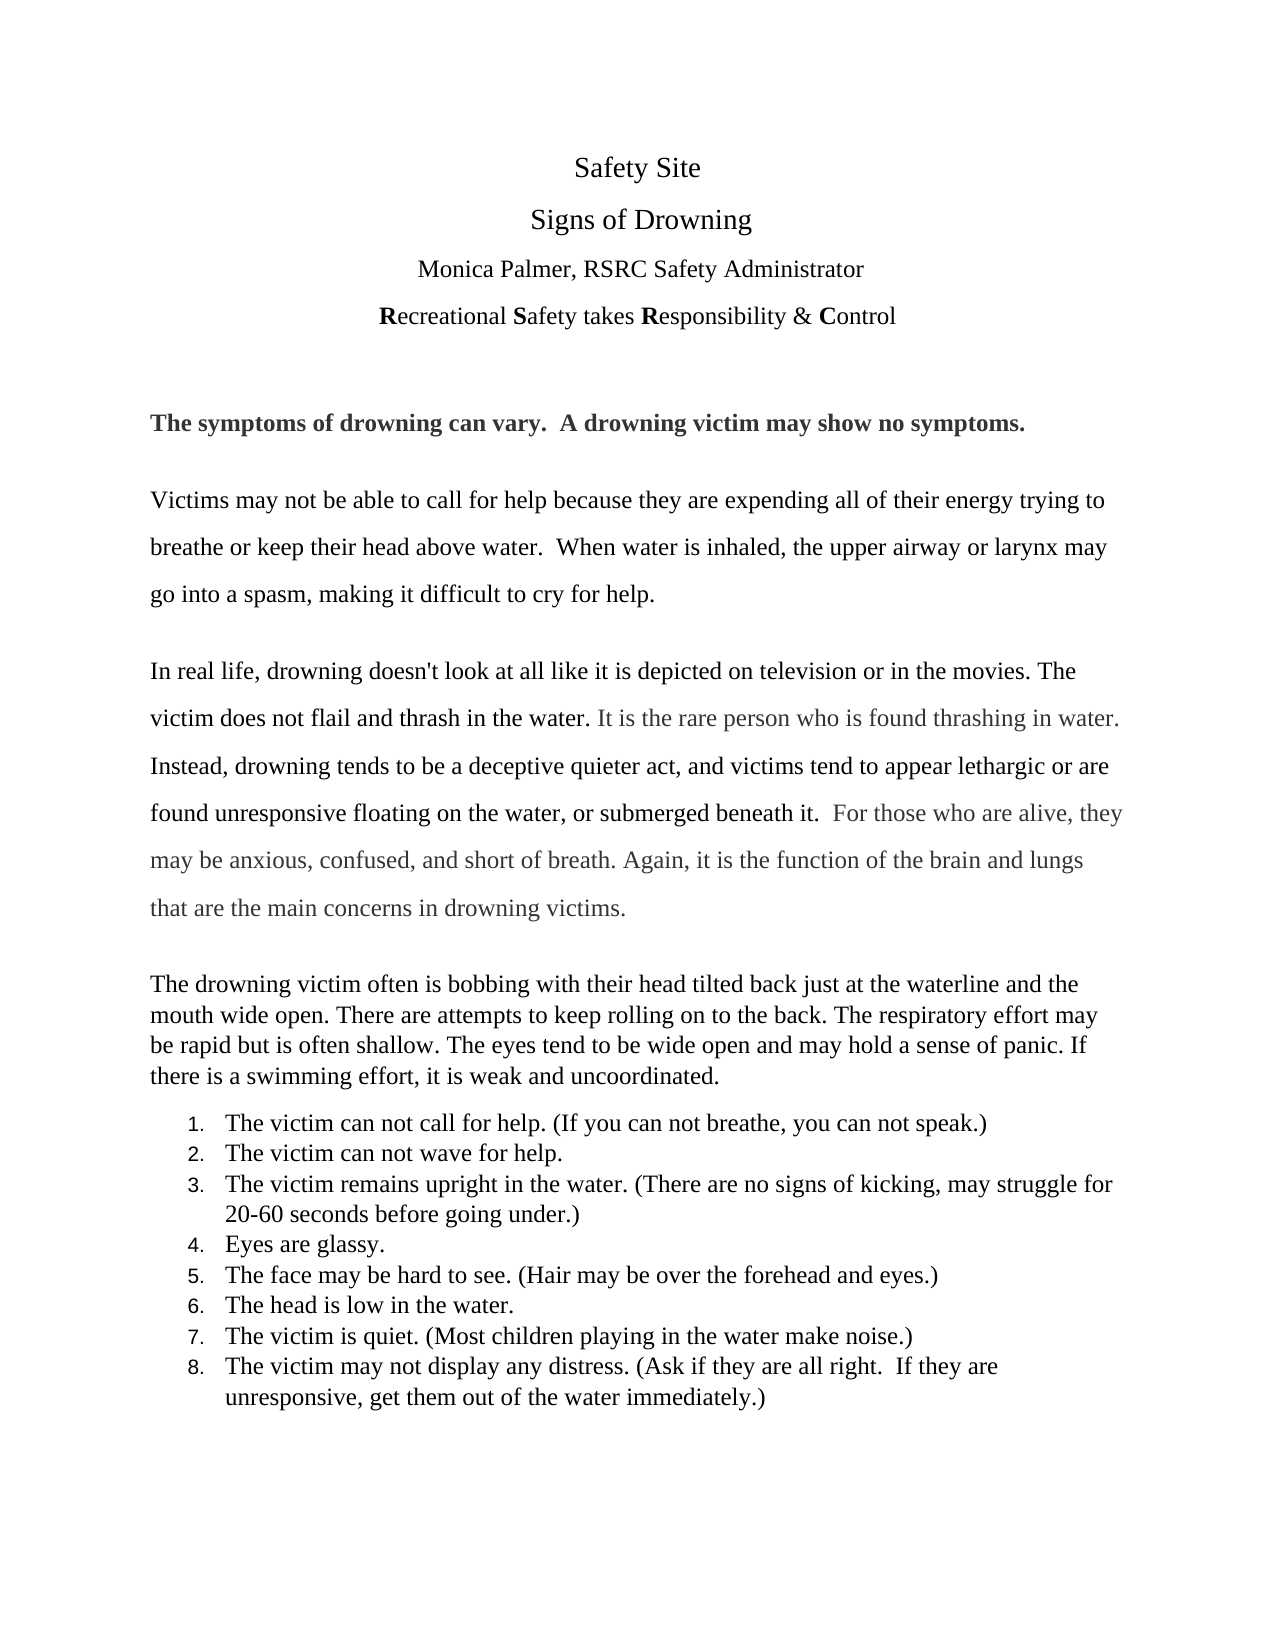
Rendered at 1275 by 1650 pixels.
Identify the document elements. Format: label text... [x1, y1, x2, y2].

list The victim can not call for help. (If you can not breathe, you can not speak.) [187, 1108, 1125, 1137]
text Monica Palmer, RSRC Safety Administrator [150, 254, 1125, 283]
text Recreational Safety takes Responsibility & Control [150, 301, 1125, 330]
list The victim can not wave for help. [187, 1138, 1125, 1167]
list Eyes are glassy. [187, 1229, 1125, 1258]
list The head is low in the water. [187, 1290, 1125, 1319]
list The face may be hard to see. (Hair may be over the forehead and eyes.) [187, 1260, 1125, 1289]
text Safety Site [150, 150, 1125, 183]
text The symptoms of drowning can vary. A drowning victim may show no symptoms. [150, 408, 1125, 437]
text Victims may not be able to call for help because they are expending all of their energy trying to breathe or keep their head above water. When water is inhaled, the upper airway or larynx may go into a spasm, making it difficult to cry for help. [150, 485, 1125, 608]
text The drowning victim often is bobbing with their head tilted back just at the waterline and the mouth wide open. There are attempts to keep rolling on to the back. The respiratory effort may be rapid but is often shallow. The eyes tend to be wide open and may hold a sense of panic. If there is a swimming effort, it is weak and uncoordinated. [150, 969, 1125, 1089]
list The victim is quiet. (Most children playing in the water make noise.) [187, 1321, 1125, 1349]
text Signs of Drowning [150, 202, 1125, 236]
list The victim may not display any distress. (Ask if they are all right. If they are unresponsive, get them out of the water immediately.) [187, 1351, 1125, 1410]
list The victim remains upright in the water. (There are no signs of kicking, may struggle for 20-60 seconds before going under.) [187, 1169, 1125, 1228]
text In real life, drowning doesn't look at all like it is depicted on television or in the movies. The victim does not flail and thrash in the water. It is the rare person who is found thrashing in water. Instead, drowning tends to be a deceptive quieter act, and victims tend to appear lethargic or are found unresponsive floating on the water, or submerged beneath it. For those who are alive, they may be anxious, confused, and short of breath. Again, it is the function of the brain and lungs that are the main concerns in drowning victims. [150, 656, 1125, 922]
